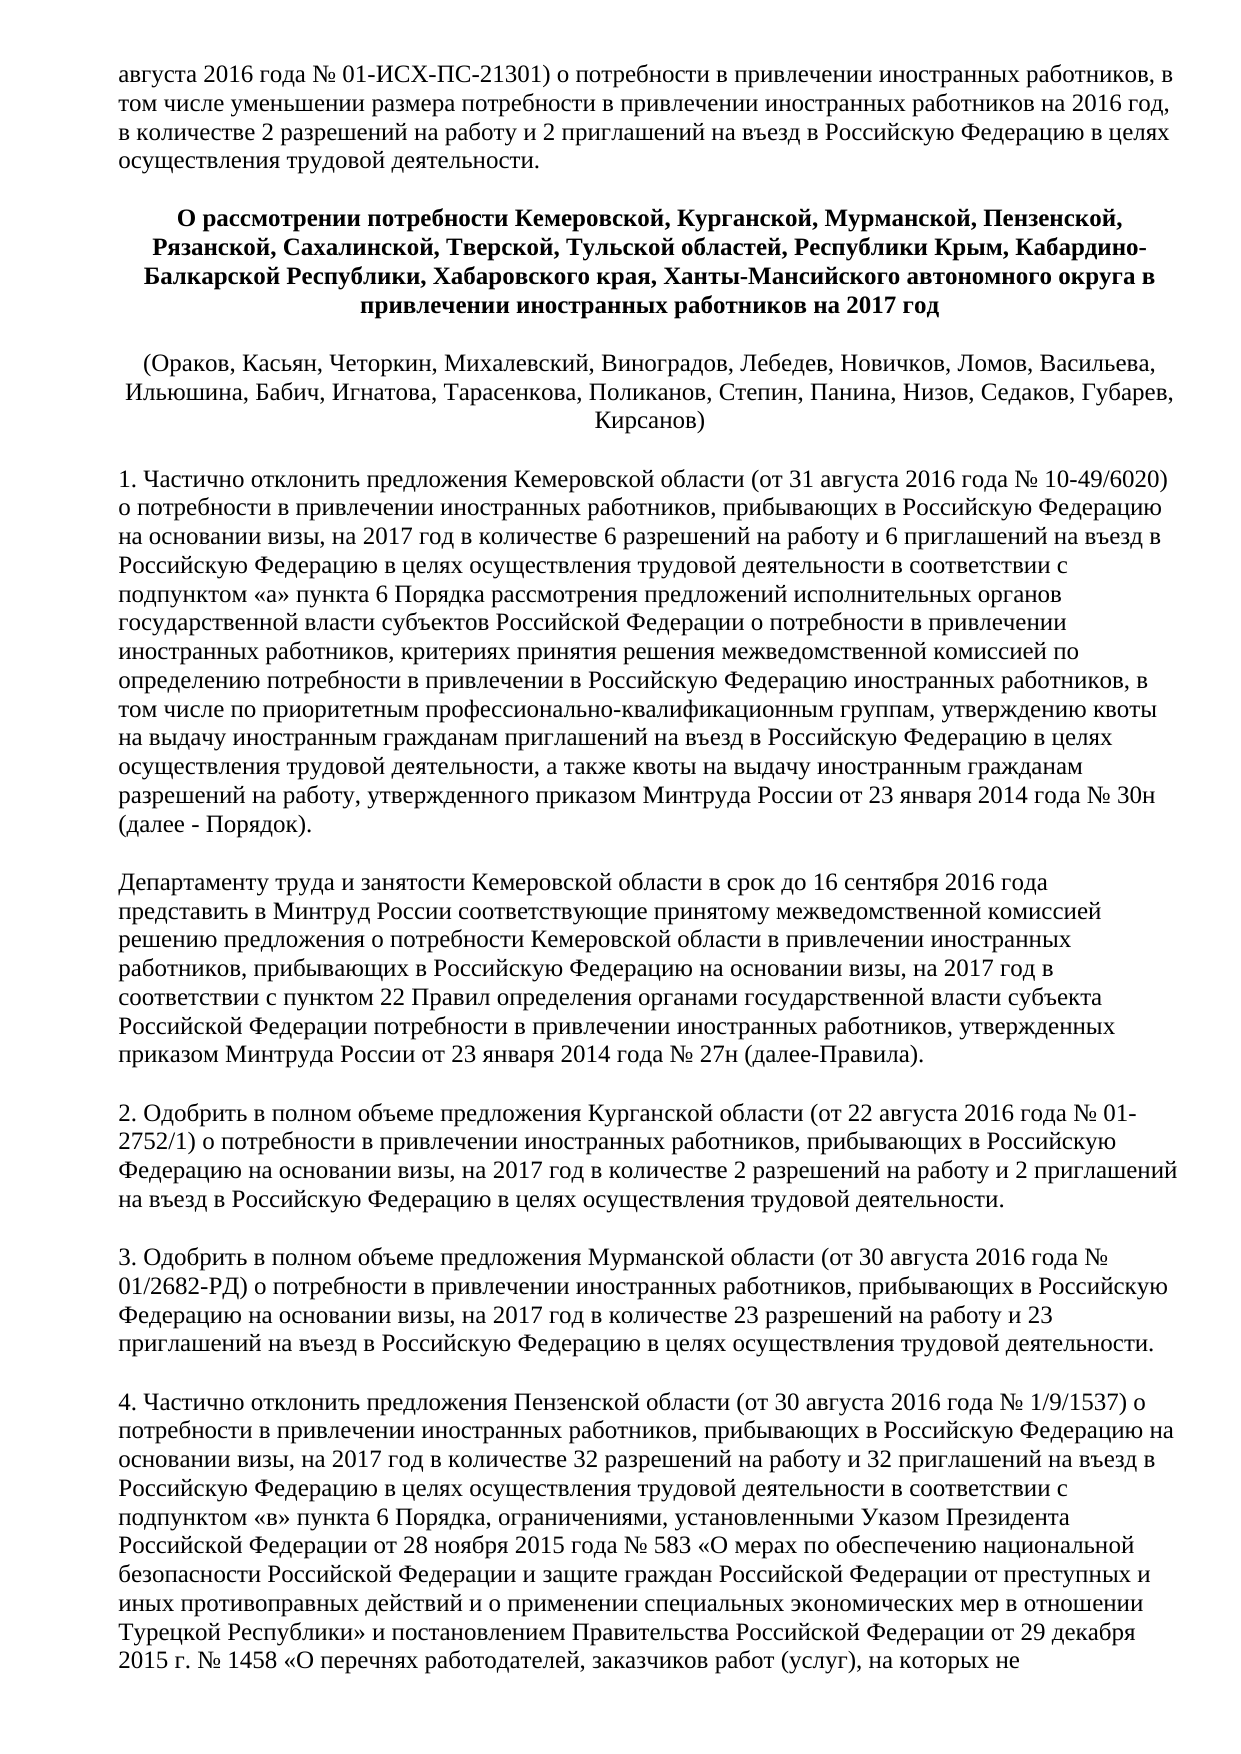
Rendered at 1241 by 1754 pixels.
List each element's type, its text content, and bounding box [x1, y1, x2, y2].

text 1. Частично отклонить предложения Кемеровской области (от 31 августа 2016 года № 10-49/6020) о потребности в привлечении иностранных работников, прибывающих в Российскую Федерацию на основании визы, на 2017 год в количестве 6 разрешений на работу и 6 приглашений на въезд в Российскую Федерацию в целях осуществления трудовой деятельности в соответствии с подпунктом «а» пункта 6 Порядка рассмотрения предложений исполнительных органов государственной власти субъектов Российской Федерации о потребности в привлечении иностранных работников, критериях принятия решения межведомственной комиссией по определению потребности в привлечении в Российскую Федерацию иностранных работников, в том числе по приоритетным профессионально-квалификационным группам, утверждению квоты на выдачу иностранным гражданам приглашений на въезд в Российскую Федерацию в целях осуществления трудовой деятельности, а также квоты на выдачу иностранным гражданам разрешений на работу, утвержденного приказом Минтруда России от 23 января 2014 года № 30н (далее - Порядок). [118, 464, 1181, 837]
text Департаменту труда и занятости Кемеровской области в срок до 16 сентября 2016 года представить в Минтруд России соответствующие принятому межведомственной комиссией решению предложения о потребности Кемеровской области в привлечении иностранных работников, прибывающих в Российскую Федерацию на основании визы, на 2017 год в соответствии с пунктом 22 Правил определения органами государственной власти субъекта Российской Федерации потребности в привлечении иностранных работников, утвержденных приказом Минтруда России от 23 января 2014 года № 27н (далее-Правила). [118, 867, 1181, 1068]
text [118, 59, 1181, 174]
text 3. Одобрить в полном объеме предложения Мурманской области (от 30 августа 2016 года № 01/2682-РД) о потребности в привлечении иностранных работников, прибывающих в Российскую Федерацию на основании визы, на 2017 год в количестве 23 разрешений на работу и 23 приглашений на въезд в Российскую Федерацию в целях осуществления трудовой деятельности. [118, 1242, 1181, 1357]
text О рассмотрении потребности Кемеровской, Курганской, Мурманской, Пензенской, Рязанской, Сахалинской, Тверской, Тульской областей, Республики Крым, Кабардино-Балкарской Республики, Хабаровского края, Ханты-Мансийского автономного округа в привлечении иностранных работников на 2017 год [118, 203, 1181, 318]
text 2. Одобрить в полном объеме предложения Курганской области (от 22 августа 2016 года № 01-2752/1) о потребности в привлечении иностранных работников, прибывающих в Российскую Федерацию на основании визы, на 2017 год в количестве 2 разрешений на работу и 2 приглашений на въезд в Российскую Федерацию в целях осуществления трудовой деятельности. [118, 1098, 1181, 1213]
text (Ораков, Касьян, Четоркин, Михалевский, Виноградов, Лебедев, Новичков, Ломов, Васильева, Ильюшина, Бабич, Игнатова, Тарасенкова, Поликанов, Степин, Панина, Низов, Седаков, Губарев, Кирсанов) [118, 348, 1181, 434]
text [118, 1387, 1181, 1674]
